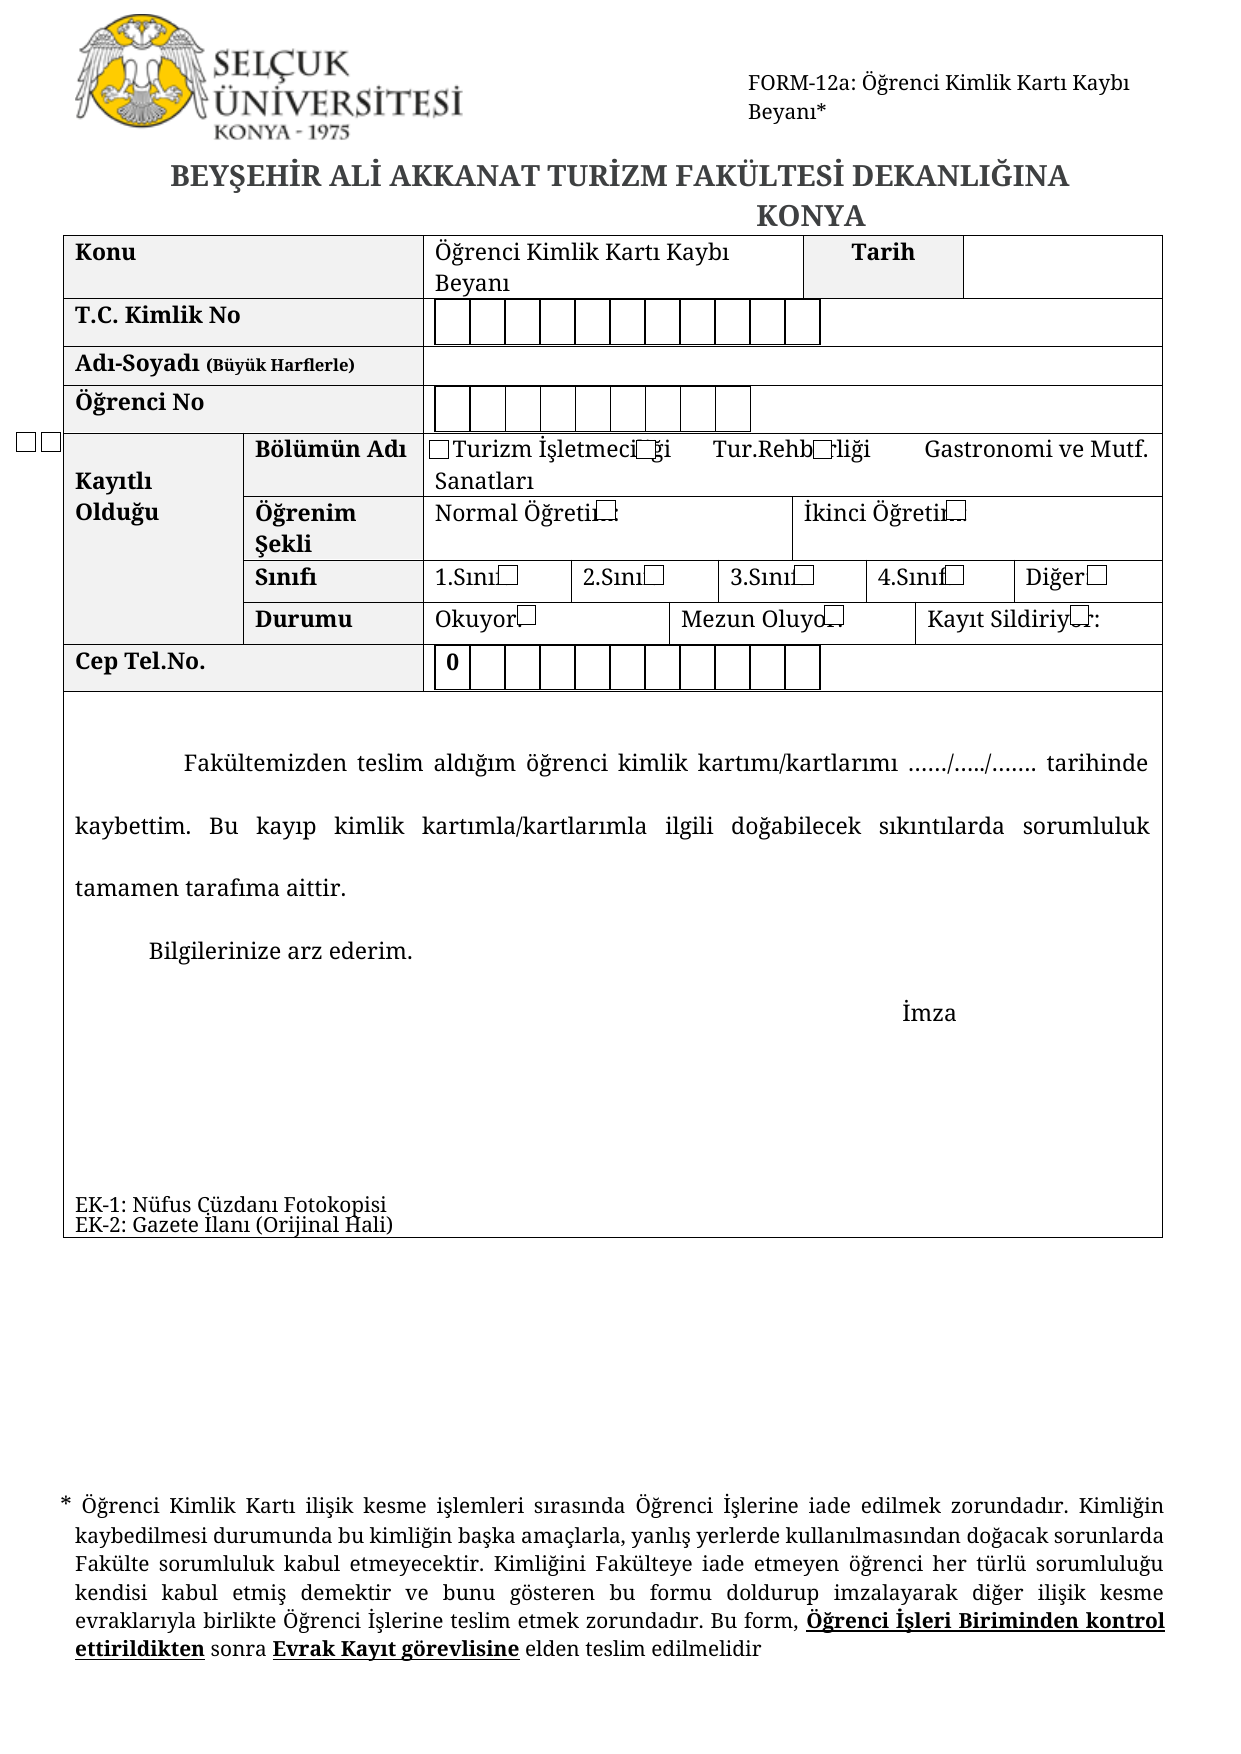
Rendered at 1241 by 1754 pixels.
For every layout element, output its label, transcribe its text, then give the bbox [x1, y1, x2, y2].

table_cell Durumu [244, 603, 423, 644]
table_cell Mezun Oluyor: [670, 603, 915, 644]
table_cell Sınıfı [244, 561, 423, 602]
table_cell Kayıt Sildiriyor: [916, 603, 1162, 644]
table_cell Diğer: [1015, 561, 1162, 602]
table_cell T.C. Kimlik No [64, 299, 423, 346]
table_cell [424, 299, 1162, 346]
table_cell Turizm İşletmeciliği Tur.Rehberliği Gastronomi ve Mutf. Sanatları [424, 434, 1162, 496]
table_cell [541, 387, 575, 431]
picture [75, 14, 463, 156]
table_cell [646, 387, 680, 431]
table_cell [471, 387, 505, 431]
table_cell 1.Sınıf: [424, 561, 571, 602]
table_cell [751, 386, 1162, 432]
table_cell Adı-Soyadı (Büyük Harflerle) [64, 347, 423, 385]
table_cell Normal Öğretim: [424, 497, 792, 559]
table_cell 4.Sınıf: [867, 561, 1014, 602]
table_cell [681, 387, 715, 431]
table_cell [424, 386, 434, 432]
table_cell Öğrenim Şekli [244, 497, 423, 559]
table_cell 2.Sınıf: [572, 561, 718, 602]
table_header [964, 236, 1162, 298]
table_cell Öğrenci No [64, 386, 423, 432]
table_cell [611, 387, 645, 431]
table_cell [716, 387, 750, 431]
table_cell Fakültemizden teslim aldığım öğrenci kimlik kartımı/kartlarımı ……/…../……. tarihinde kaybettim. Bu kayıp kimlik kartımla/kartlarımla ilgili doğabilecek sıkıntılarda sorumluluk tamamen tarafıma aittir. Bilgilerinize arz ederim. İmza EK-1: Nüfus Cüzdanı Fotokopisi EK-2: Gazete İlanı (Orijinal Hali) [64, 692, 1162, 1237]
table_cell [424, 347, 1162, 385]
table_cell Cep Tel.No. [64, 645, 423, 691]
table_cell 3.Sınıf: [719, 561, 866, 602]
table_cell [424, 645, 1162, 691]
table_cell Kayıtlı Olduğu [64, 434, 243, 644]
text KONYA [75, 195, 1165, 235]
table_cell İkinci Öğretim: [793, 497, 1162, 559]
table_cell [576, 387, 610, 431]
table_cell Bölümün Adı [244, 434, 423, 496]
table_cell [506, 387, 540, 431]
table_header Tarih [804, 236, 963, 298]
table_cell [436, 387, 469, 431]
table_header Öğrenci Kimlik Kartı Kaybı Beyanı [424, 236, 803, 298]
text BEYŞEHİR ALİ AKKANAT TURİZM FAKÜLTESİ DEKANLIĞINA [75, 155, 1165, 195]
table_cell Okuyor: [424, 603, 669, 644]
table_header Konu [64, 236, 423, 298]
